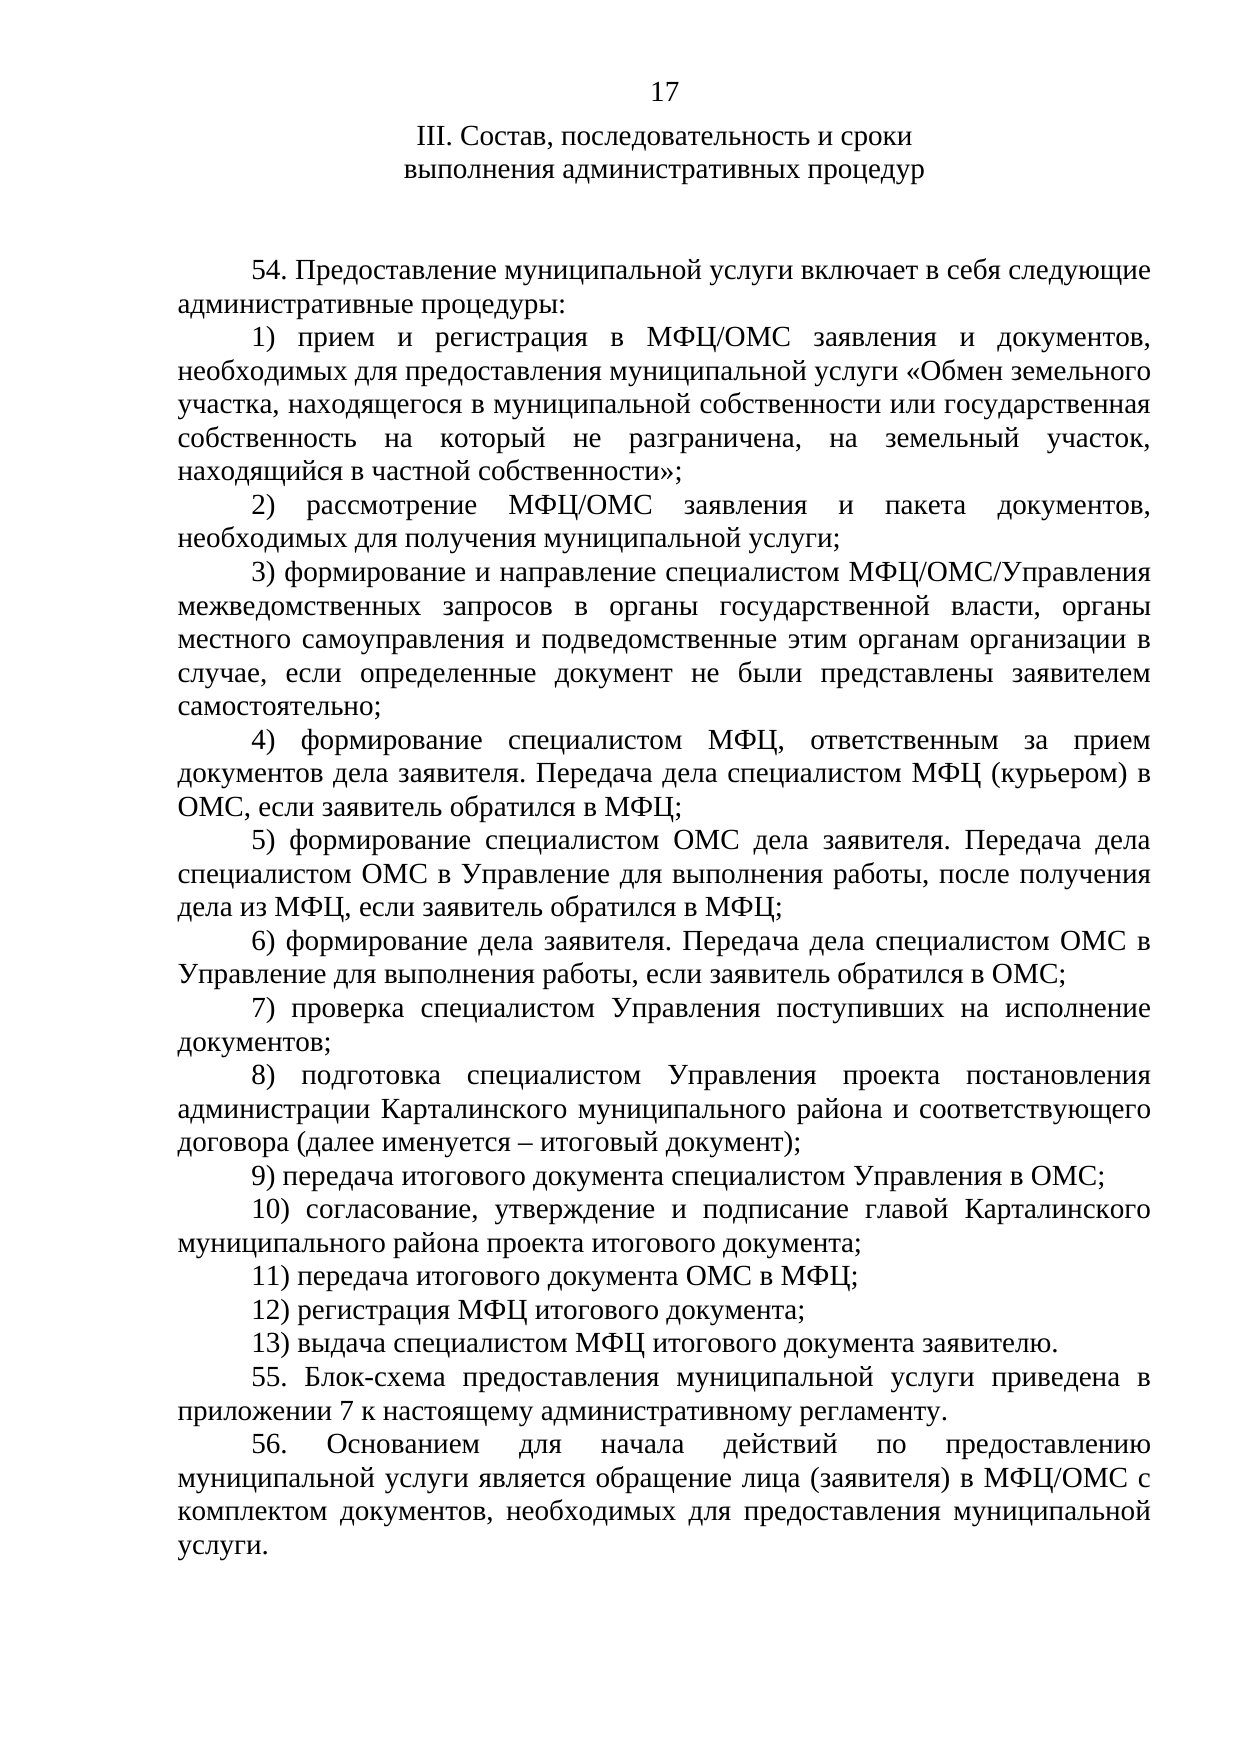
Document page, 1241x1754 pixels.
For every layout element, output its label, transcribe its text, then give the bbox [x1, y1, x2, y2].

text 55. Блок-схема предоставления муниципальной услуги приведена в приложении 7 к настоящему административному регламенту. [177, 1359, 1152, 1426]
text 13) выдача специалистом МФЦ итогового документа заявителю. [177, 1326, 1152, 1359]
text 1) прием и регистрация в МФЦ/ОМС заявления и документов, необходимых для предоставления муниципальной услуги «Обмен земельного участка, находящегося в муниципальной собственности или государственная собственность на который не разграничена, на земельный участок, находящийся в частной собственности»; [177, 319, 1152, 487]
text 5) формирование специалистом ОМС дела заявителя. Передача дела специалистом ОМС в Управление для выполнения работы, после получения дела из МФЦ, если заявитель обратился в МФЦ; [177, 822, 1152, 923]
text 56. Основанием для начала действий по предоставлению муниципальной услуги является обращение лица (заявителя) в МФЦ/ОМС с комплектом документов, необходимых для предоставления муниципальной услуги. [177, 1426, 1152, 1560]
text 7) проверка специалистом Управления поступивших на исполнение документов; [177, 990, 1152, 1057]
text 11) передача итогового документа ОМС в МФЦ; [177, 1258, 1152, 1292]
text 3) формирование и направление специалистом МФЦ/ОМС/Управления межведомственных запросов в органы государственной власти, органы местного самоуправления и подведомственные этим органам организации в случае, если определенные документ не были представлены заявителем самостоятельно; [177, 554, 1152, 722]
text 9) передача итогового документа специалистом Управления в ОМС; [177, 1158, 1152, 1191]
text 2) рассмотрение МФЦ/ОМС заявления и пакета документов, необходимых для получения муниципальной услуги; [177, 487, 1152, 554]
text 6) формирование дела заявителя. Передача дела специалистом ОМС в Управление для выполнения работы, если заявитель обратился в ОМС; [177, 923, 1152, 990]
text выполнения административных процедур [177, 152, 1152, 185]
text 10) согласование, утверждение и подписание главой Карталинского муниципального района проекта итогового документа; [177, 1191, 1152, 1258]
text 12) регистрация МФЦ итогового документа; [177, 1292, 1152, 1326]
text III. Состав, последовательность и сроки [177, 118, 1152, 152]
text 8) подготовка специалистом Управления проекта постановления администрации Карталинского муниципального района и соответствующего договора (далее именуется – итоговый документ); [177, 1057, 1152, 1158]
text 4) формирование специалистом МФЦ, ответственным за прием документов дела заявителя. Передача дела специалистом МФЦ (курьером) в ОМС, если заявитель обратился в МФЦ; [177, 722, 1152, 822]
text 54. Предоставление муниципальной услуги включает в себя следующие административные процедуры: [177, 252, 1152, 319]
